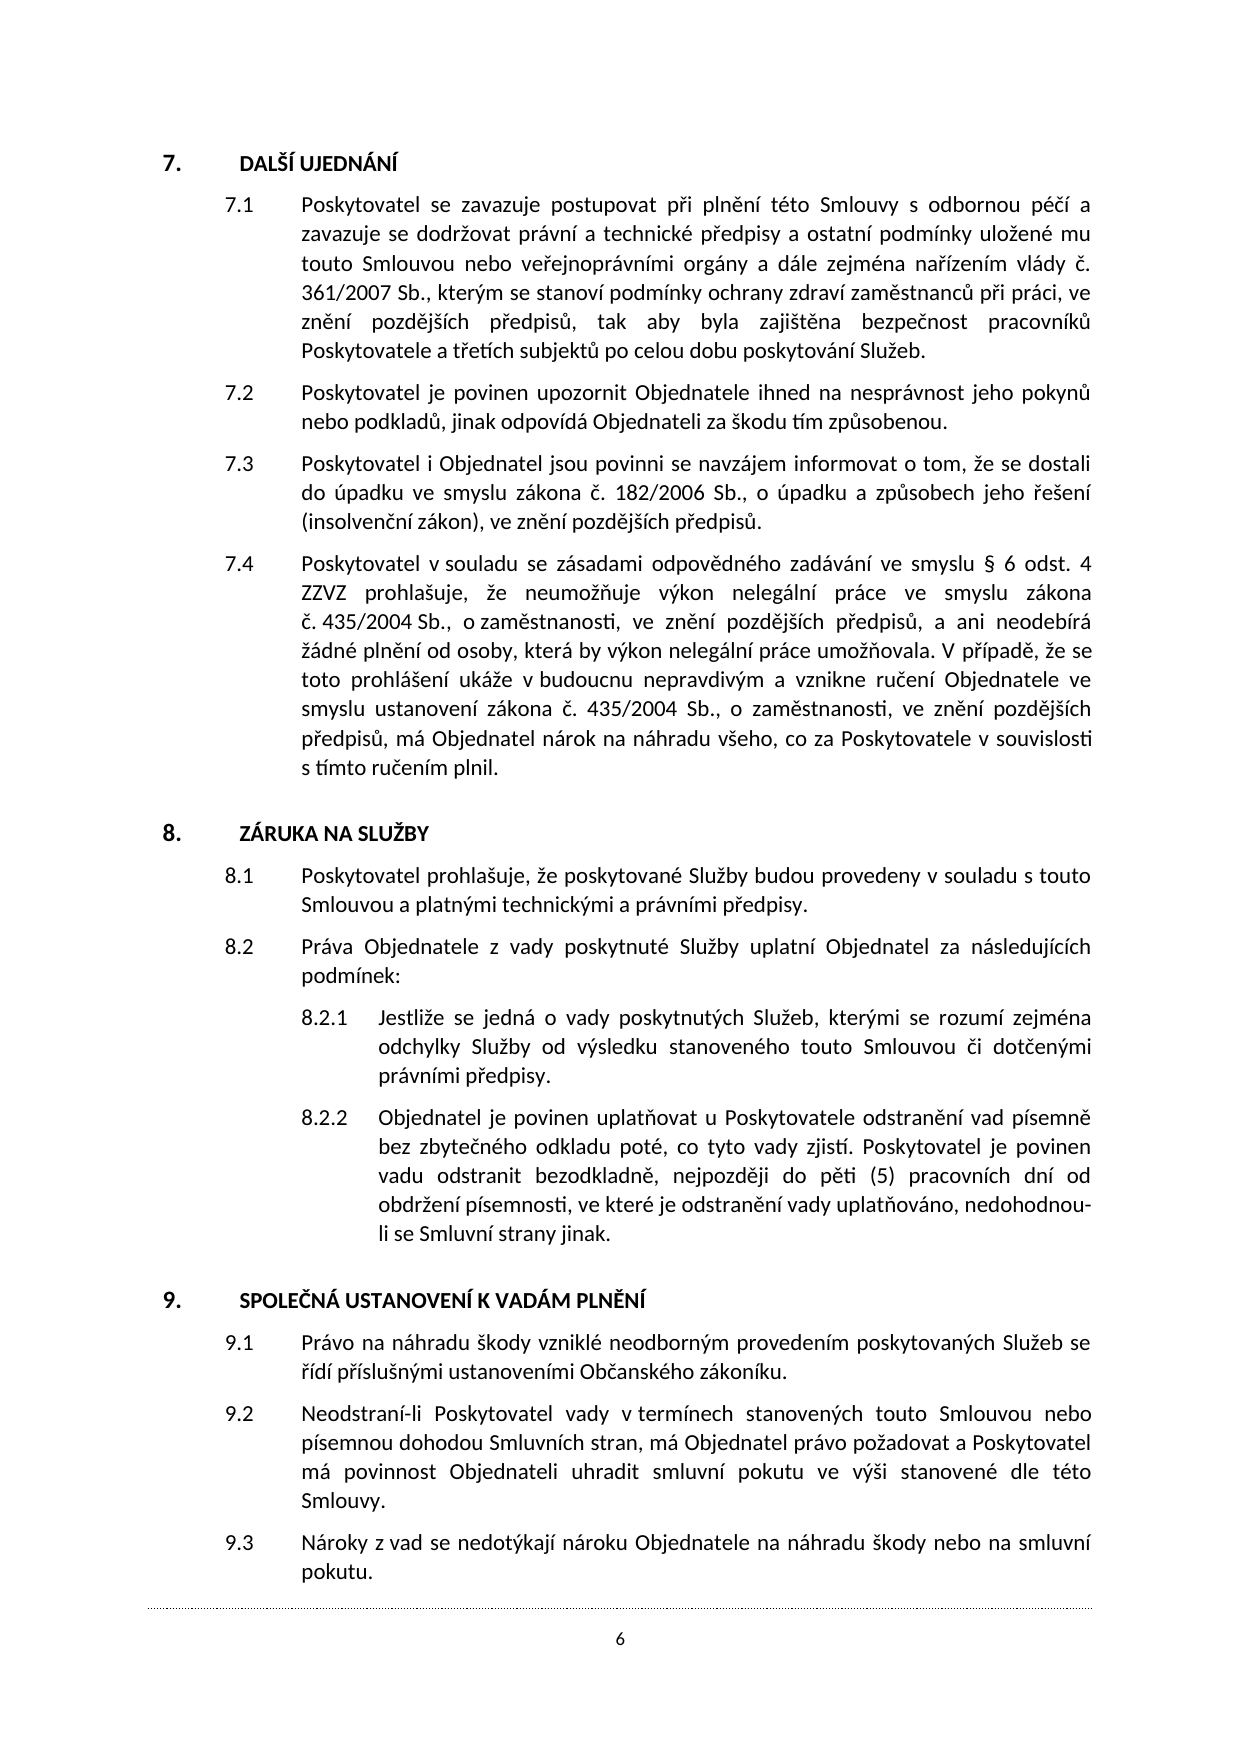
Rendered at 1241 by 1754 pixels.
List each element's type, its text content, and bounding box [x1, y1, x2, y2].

list Jestliže se jedná o vady poskytnutých Služeb, kterými se rozumí zejména odchylky Služby od výsledku stanoveného touto Smlouvou či dotčenými právními předpisy. [301, 1002, 1092, 1089]
text ZÁRUKA NA SLUŽBY [162, 818, 1092, 848]
text Poskytovatel prohlašuje, že poskytované Služby budou provedeny v souladu s touto Smlouvou a platnými technickými a právními předpisy. [224, 860, 1092, 918]
text SPOLEČNÁ USTANOVENÍ K VADÁM PLNĚNÍ [162, 1285, 1092, 1314]
text Poskytovatel se zavazuje postupovat při plnění této Smlouvy s odbornou péčí a zavazuje se dodržovat právní a technické předpisy a ostatní podmínky uložené mu touto Smlouvou nebo veřejnoprávními orgány a dále zejména nařízením vlády č. 361/2007 Sb., kterým se stanoví podmínky ochrany zdraví zaměstnanců při práci, ve znění pozdějších předpisů, tak aby byla zajištěna bezpečnost pracovníků Poskytovatele a třetích subjektů po celou dobu poskytování Služeb. [224, 189, 1092, 364]
text Poskytovatel v souladu se zásadami odpovědného zadávání ve smyslu § 6 odst. 4 ZZVZ prohlašuje, že neumožňuje výkon nelegální práce ve smyslu zákona č. 435/2004 Sb., o zaměstnanosti, ve znění pozdějších předpisů, a ani neodebírá žádné plnění od osoby, která by výkon nelegální práce umožňovala. V případě, že se toto prohlášení ukáže v budoucnu nepravdivým a vznikne ručení Objednatele ve smyslu ustanovení zákona č. 435/2004 Sb., o zaměstnanosti, ve znění pozdějších předpisů, má Objednatel nárok na náhradu všeho, co za Poskytovatele v souvislosti s tímto ručením plnil. [224, 548, 1092, 781]
text Právo na náhradu škody vzniklé neodborným provedením poskytovaných Služeb se řídí příslušnými ustanoveními Občanského zákoníku. [224, 1327, 1092, 1385]
text Nároky z vad se nedotýkají nároku Objednatele na náhradu škody nebo na smluvní pokutu. [224, 1527, 1092, 1585]
text DALŠÍ UJEDNÁNÍ [162, 148, 1092, 177]
text Poskytovatel i Objednatel jsou povinni se navzájem informovat o tom, že se dostali do úpadku ve smyslu zákona č. 182/2006 Sb., o úpadku a způsobech jeho řešení (insolvenční zákon), ve znění pozdějších předpisů. [224, 448, 1092, 535]
text Práva Objednatele z vady poskytnuté Služby uplatní Objednatel za následujících podmínek: [224, 931, 1092, 989]
text Poskytovatel je povinen upozornit Objednatele ihned na nesprávnost jeho pokynů nebo podkladů, jinak odpovídá Objednateli za škodu tím způsobenou. [224, 377, 1092, 435]
text Neodstraní-li Poskytovatel vady v termínech stanovených touto Smlouvou nebo písemnou dohodou Smluvních stran, má Objednatel právo požadovat a Poskytovatel má povinnost Objednateli uhradit smluvní pokutu ve výši stanovené dle této Smlouvy. [224, 1398, 1092, 1514]
list Objednatel je povinen uplatňovat u Poskytovatele odstranění vad písemně bez zbytečného odkladu poté, co tyto vady zjistí. Poskytovatel je povinen vadu odstranit bezodkladně, nejpozději do pěti (5) pracovních dní od obdržení písemnosti, ve které je odstranění vady uplatňováno, nedohodnou-li se Smluvní strany jinak. [301, 1102, 1092, 1248]
